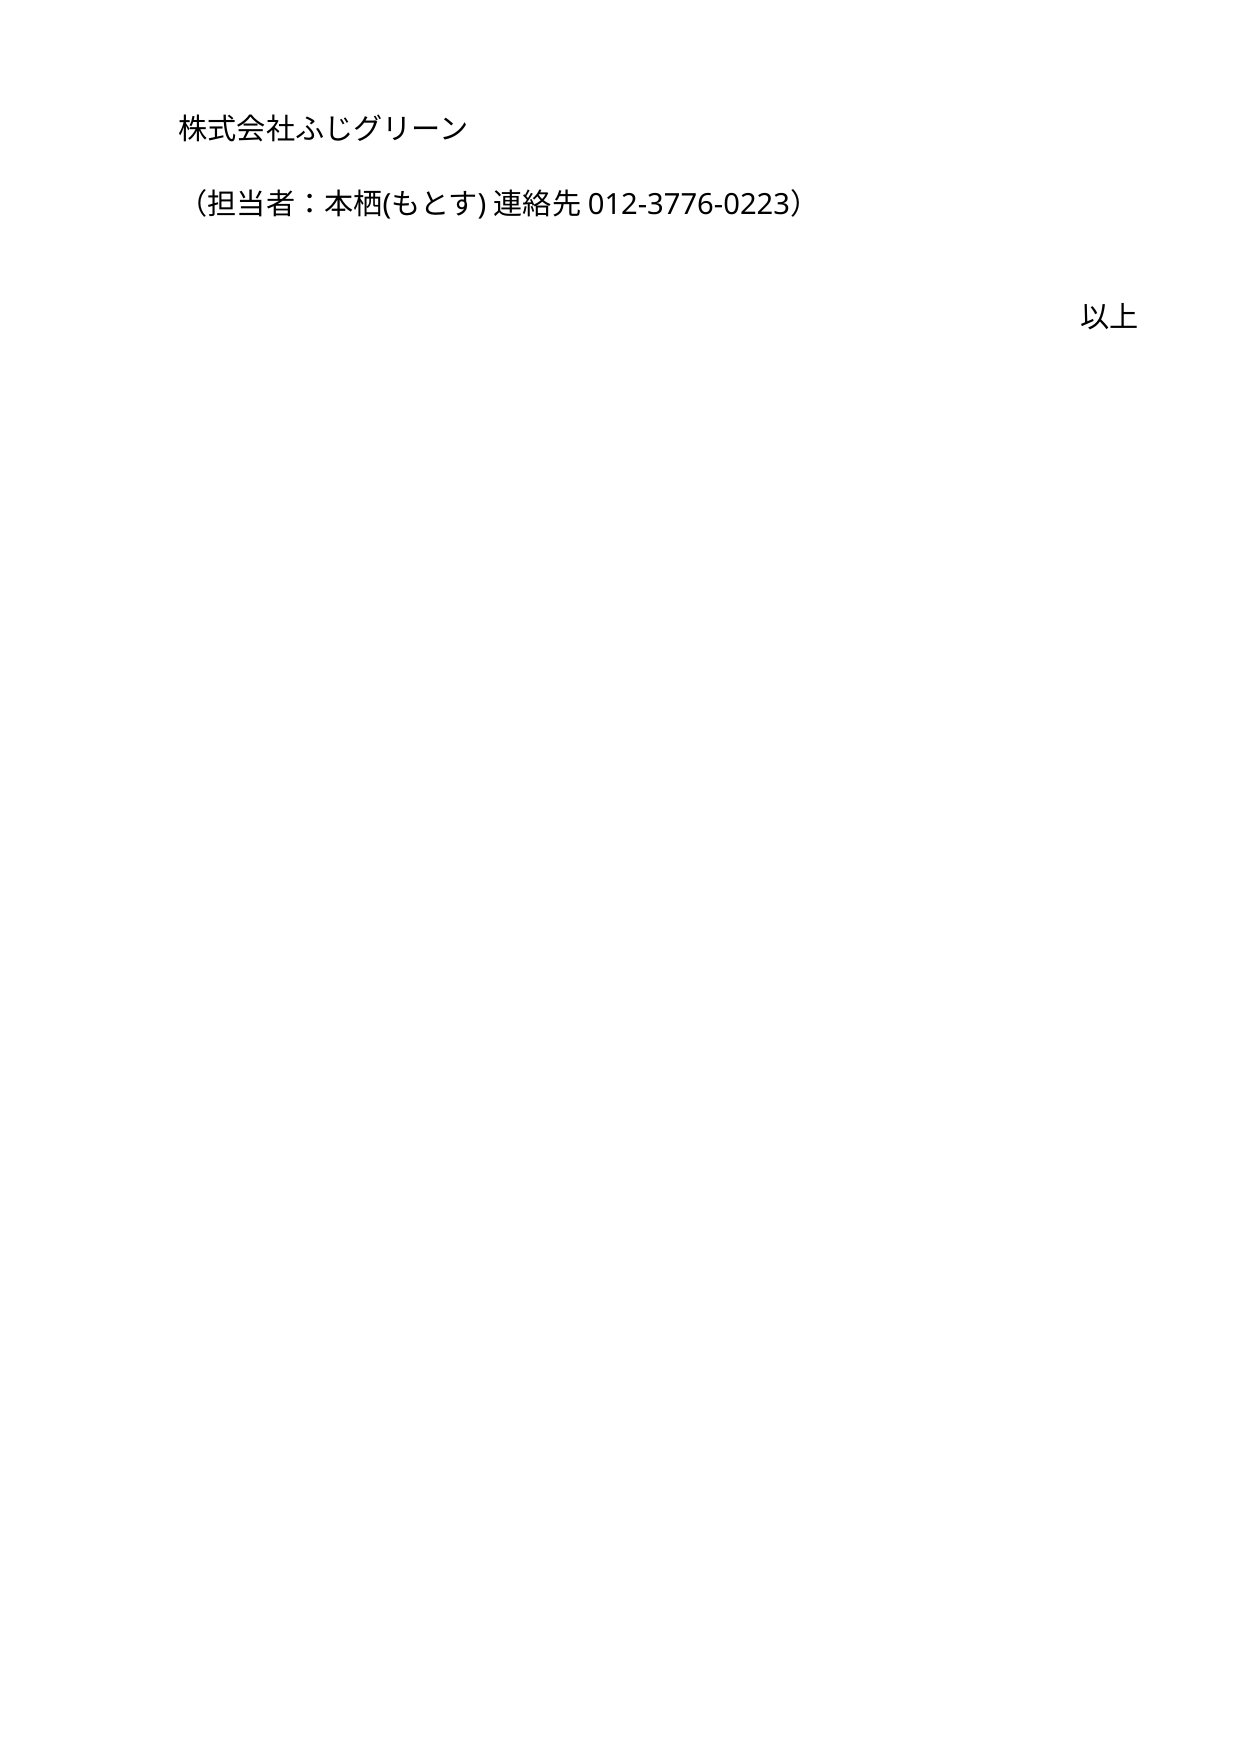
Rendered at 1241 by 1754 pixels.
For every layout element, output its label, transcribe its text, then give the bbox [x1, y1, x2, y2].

text 以上 [75, 277, 1138, 352]
text 株式会社ふじグリーン （担当者：本栖(もとす) 連絡先 012-3776-0223） [178, 89, 1138, 239]
